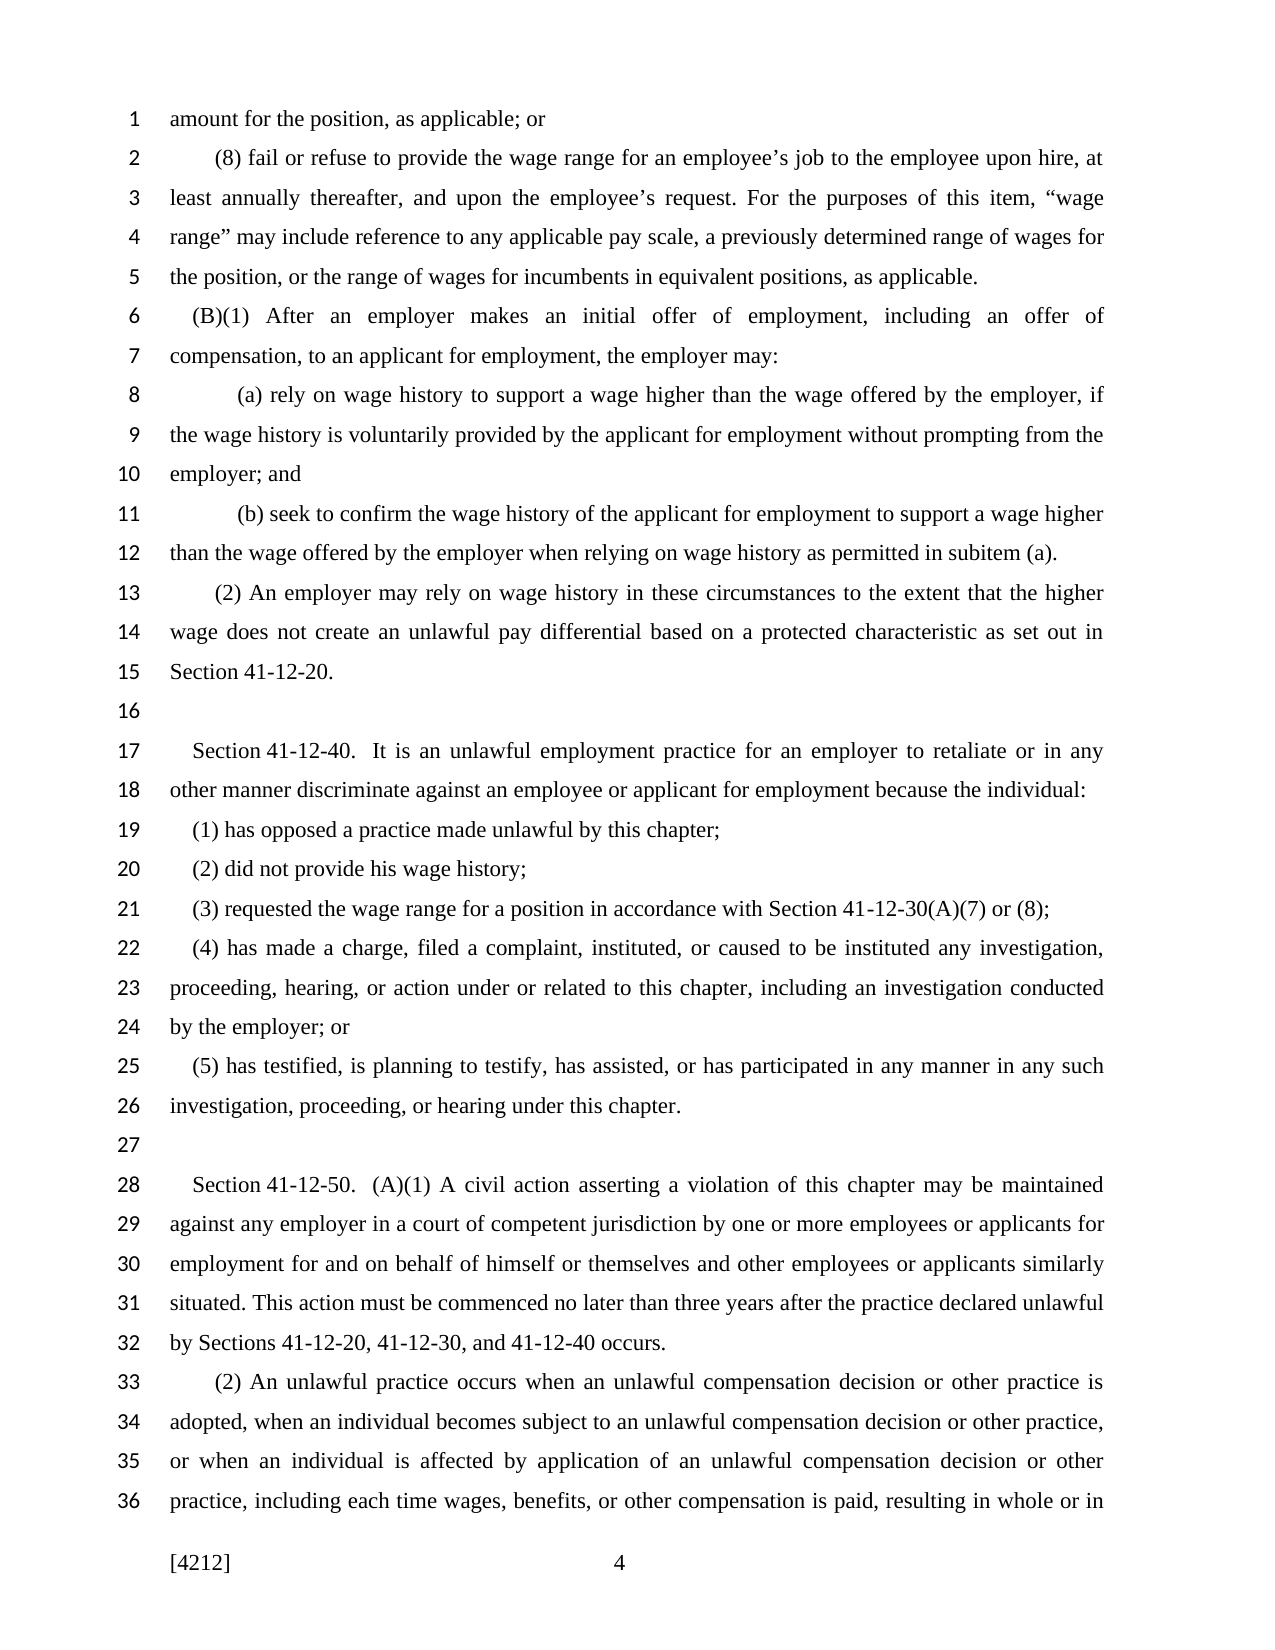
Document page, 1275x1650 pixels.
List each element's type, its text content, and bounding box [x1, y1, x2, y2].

text (2) did not provide his wage history; [169, 855, 1106, 881]
text (4) has made a charge, filed a complaint, instituted, or caused to be instituted any investigation, proceeding, hearing, or action under or related to this chapter, including an investigation conducted by the employer; or [169, 934, 1106, 1039]
text Section 41‑12‑50. (A)(1) A civil action asserting a violation of this chapter may be maintained against any employer in a court of competent jurisdiction by one or more employees or applicants for employment for and on behalf of himself or themselves and other employees or applicants similarly situated. This action must be commenced no later than three years after the practice declared unlawful by Sections 41‑12‑20, 41‑12‑30, and 41‑12‑40 occurs. [169, 1171, 1106, 1355]
text (a) rely on wage history to support a wage higher than the wage offered by the employer, if the wage history is voluntarily provided by the applicant for employment without prompting from the employer; and [169, 381, 1106, 487]
text (b) seek to confirm the wage history of the applicant for employment to support a wage higher than the wage offered by the employer when relying on wage history as permitted in subitem (a). [169, 500, 1106, 566]
text Section 41‑12‑40. It is an unlawful employment practice for an employer to retaliate or in any other manner discriminate against an employee or applicant for employment because the individual: [169, 737, 1106, 802]
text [169, 105, 1106, 131]
text (8) fail or refuse to provide the wage range for an employee’s job to the employee upon hire, at least annually thereafter, and upon the employee’s request. For the purposes of this item, “wage range” may include reference to any applicable pay scale, a previously determined range of wages for the position, or the range of wages for incumbents in equivalent positions, as applicable. [169, 144, 1106, 289]
text (1) has opposed a practice made unlawful by this chapter; [169, 816, 1106, 842]
text (5) has testified, is planning to testify, has assisted, or has participated in any manner in any such investigation, proceeding, or hearing under this chapter. [169, 1052, 1106, 1118]
text (2) An employer may rely on wage history in these circumstances to the extent that the higher wage does not create an unlawful pay differential based on a protected characteristic as set out in Section 41‑12‑20. [169, 579, 1106, 684]
text (B)(1) After an employer makes an initial offer of employment, including an offer of compensation, to an applicant for employment, the employer may: [169, 302, 1106, 368]
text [169, 1368, 1106, 1513]
text (3) requested the wage range for a position in accordance with Section 41‑12‑30(A)(7) or (8); [169, 894, 1106, 921]
